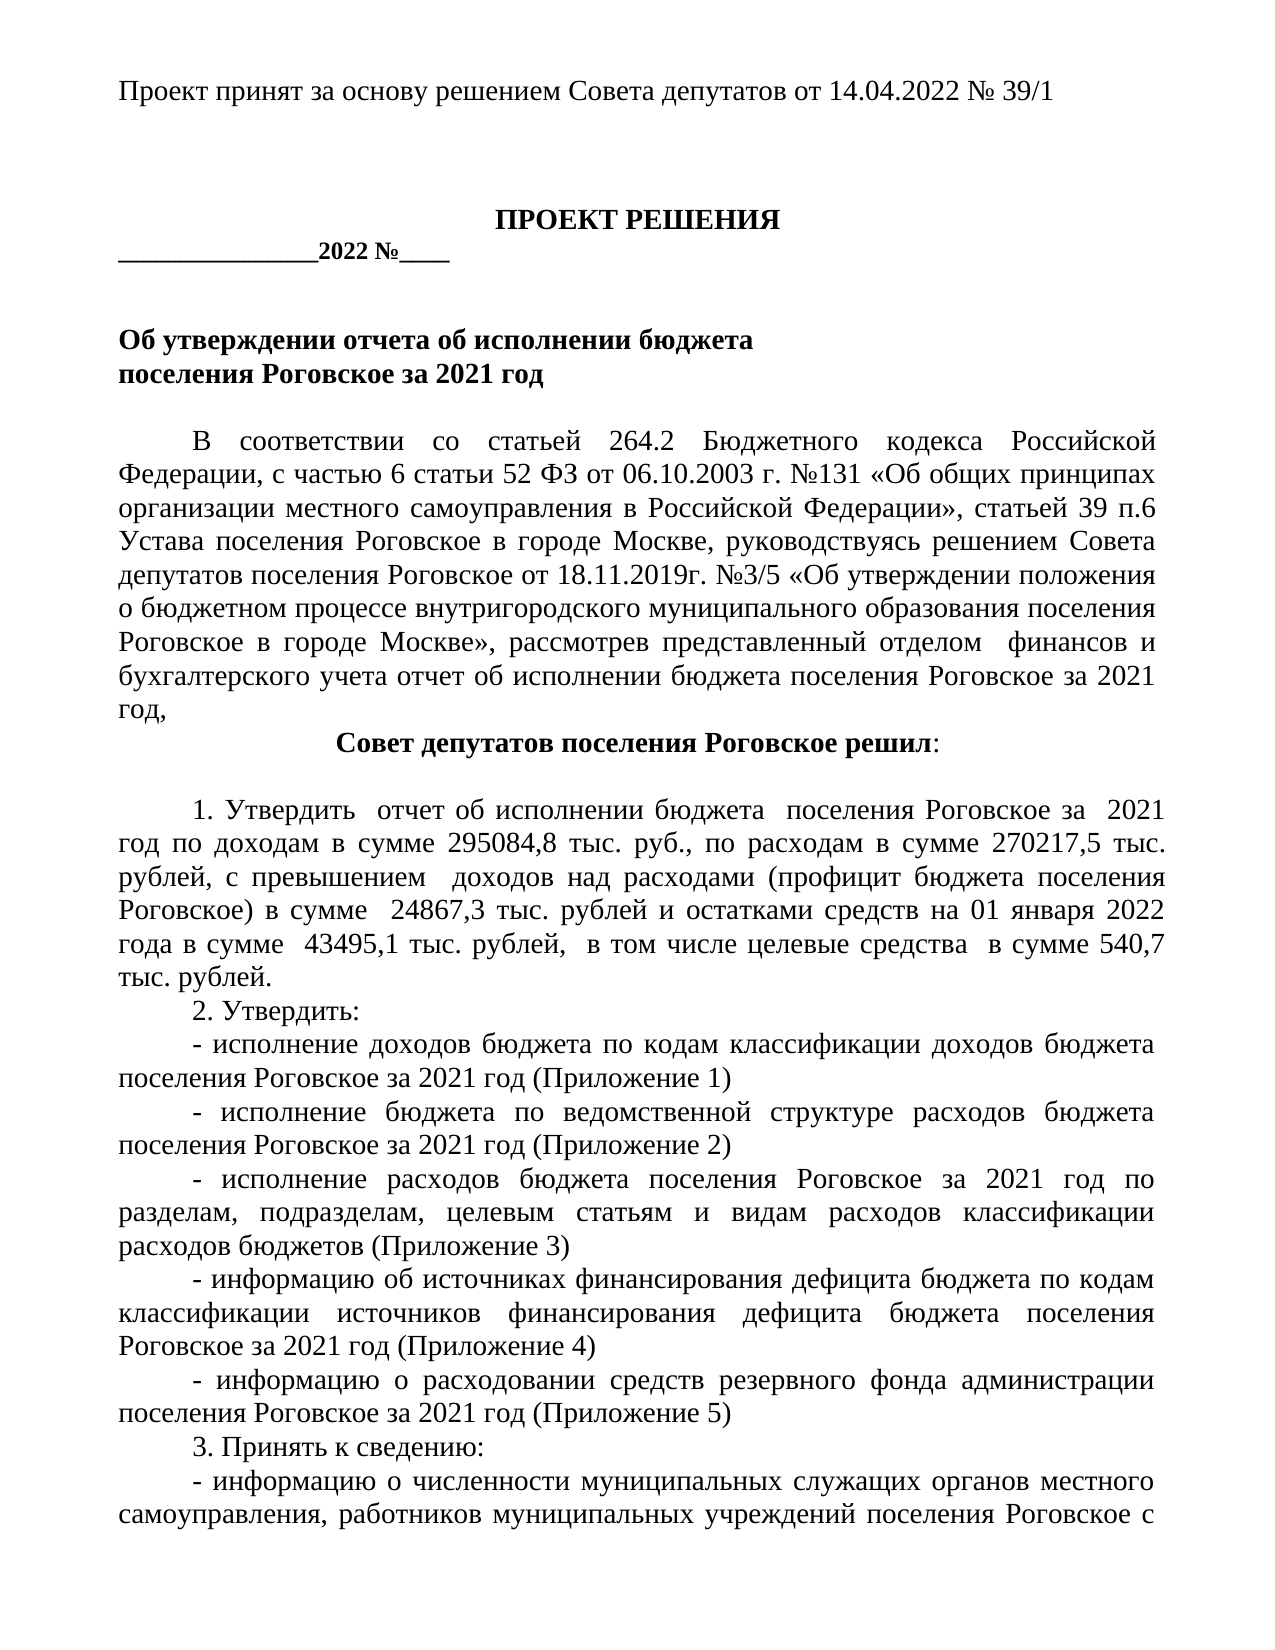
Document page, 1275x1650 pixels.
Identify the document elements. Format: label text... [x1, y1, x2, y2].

text - информацию об источниках финансирования дефицита бюджета по кодам классификации источников финансирования дефицита бюджета поселения Роговское за 2021 год (Приложение 4) [118, 1261, 1155, 1362]
text Об утверждении отчета об исполнении бюджета поселения Роговское за 2021 год [118, 322, 1157, 389]
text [118, 1463, 1155, 1530]
text ________________2022 №____ [118, 236, 1157, 265]
text 1. Утвердить отчет об исполнении бюджета поселения Роговское за 2021 год по доходам в сумме 295084,8 тыс. руб., по расходам в сумме 270217,5 тыс. рублей, с превышением доходов над расходами (профицит бюджета поселения Роговское) в сумме 24867,3 тыс. рублей и остатками средств на 01 января 2022 года в сумме 43495,1 тыс. рублей, в том числе целевые средства в сумме 540,7 тыс. рублей. [118, 792, 1167, 993]
text ПРОЕКТ РЕШЕНИЯ [118, 202, 1157, 236]
text 2. Утвердить: [118, 993, 1167, 1027]
text - исполнение бюджета по ведомственной структуре расходов бюджета поселения Роговское за 2021 год (Приложение 2) [118, 1094, 1155, 1161]
text - информацию о расходовании средств резервного фонда администрации поселения Роговское за 2021 год (Приложение 5) [118, 1362, 1155, 1429]
text В соответствии со статьей 264.2 Бюджетного кодекса Российской Федерации, с частью 6 статьи 52 ФЗ от 06.10.2003 г. №131 «Об общих принципах организации местного самоуправления в Российской Федерации», статьей 39 п.6 Устава поселения Роговское в городе Москве, руководствуясь решением Совета депутатов поселения Роговское от 18.11.2019г. №3/5 «Об утверждении положения о бюджетном процессе внутригородского муниципального образования поселения Роговское в городе Москве», рассмотрев представленный отделом финансов и бухгалтерского учета отчет об исполнении бюджета поселения Роговское за 2021 год, [118, 423, 1157, 725]
text Проект принят за основу решением Совета депутатов от 14.04.2022 № 39/1 [118, 73, 1157, 107]
text 3. Принять к сведению: [118, 1429, 1155, 1463]
text - исполнение расходов бюджета поселения Роговское за 2021 год по разделам, подразделам, целевым статьям и видам расходов классификации расходов бюджетов (Приложение 3) [118, 1161, 1155, 1261]
text - исполнение доходов бюджета по кодам классификации доходов бюджета поселения Роговское за 2021 год (Приложение 1) [118, 1027, 1155, 1094]
text Совет депутатов поселения Роговское решил: [118, 725, 1157, 758]
